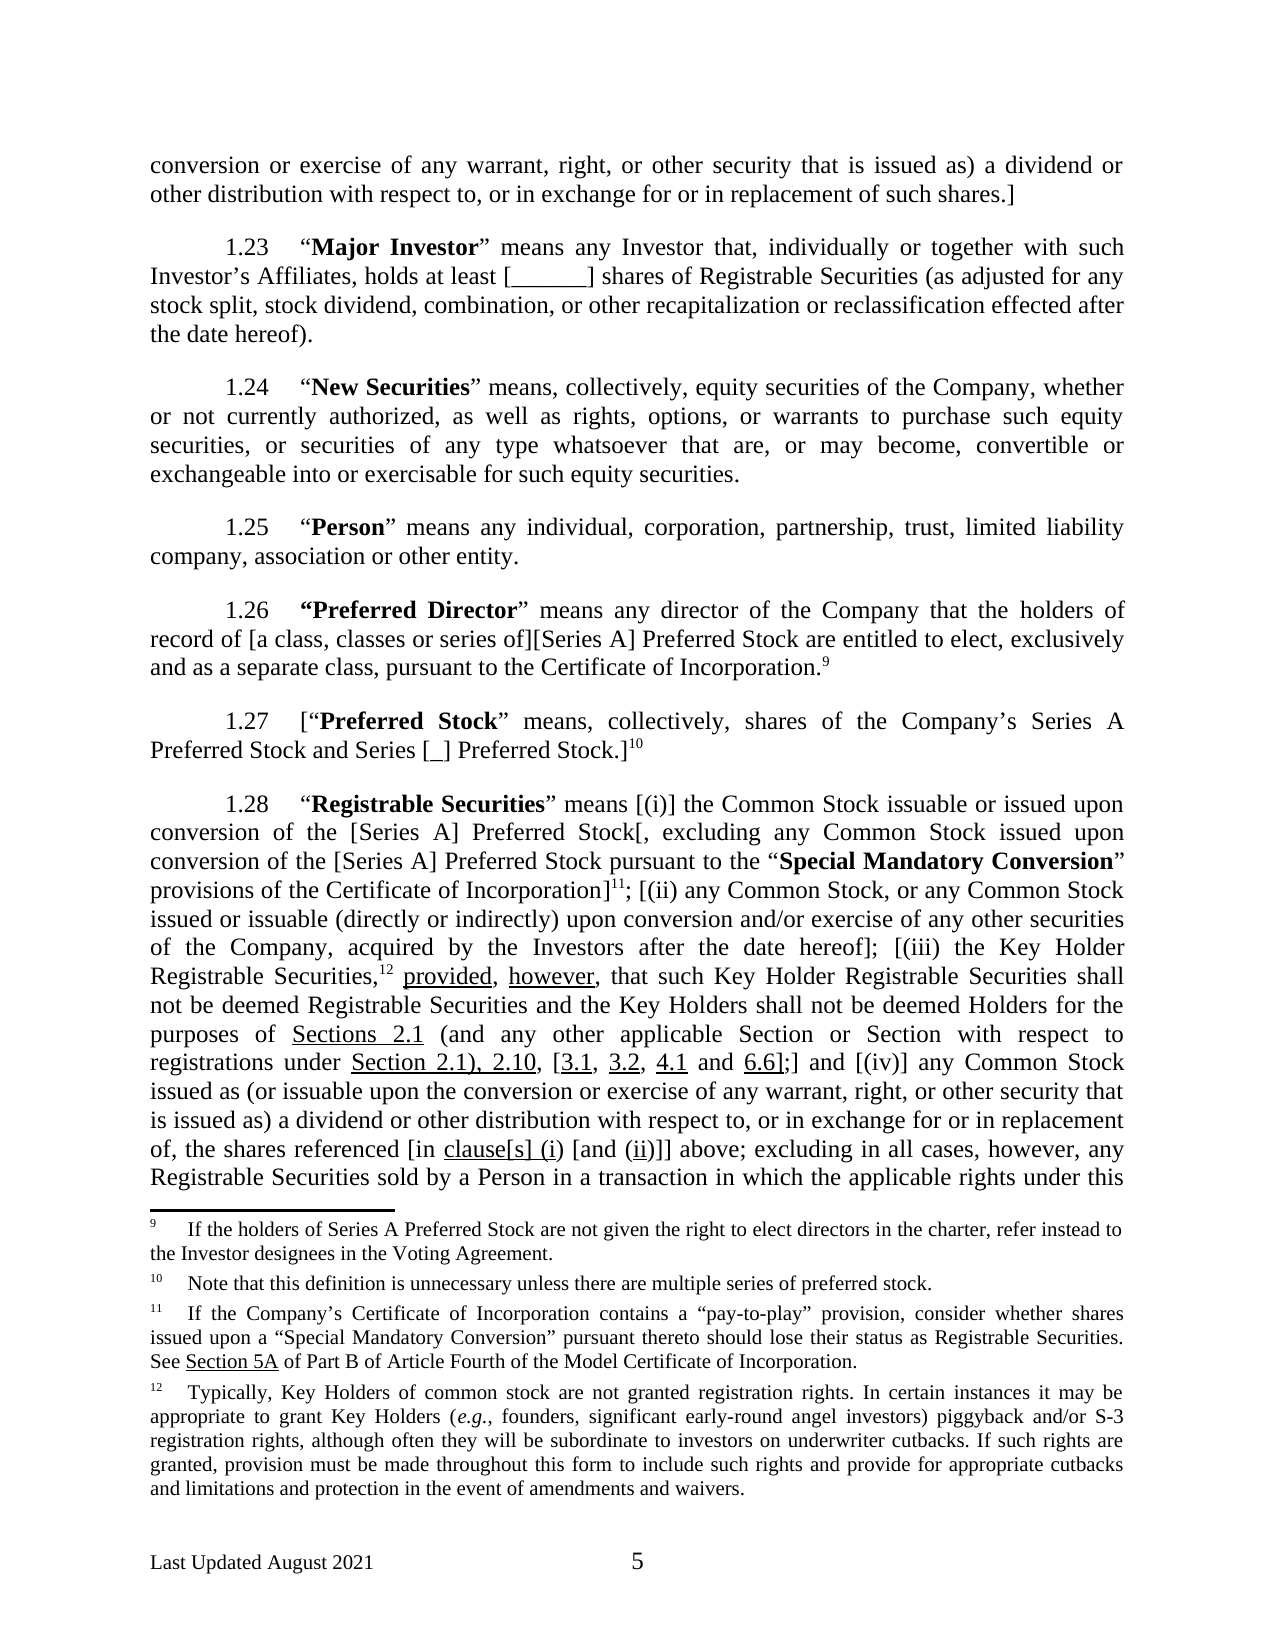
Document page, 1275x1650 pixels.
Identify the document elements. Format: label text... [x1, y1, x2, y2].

subtitle [“Preferred Stock” means, collectively, shares of the Company’s Series A Preferred Stock and Series [_] Preferred Stock.] [150, 706, 1125, 764]
subtitle “Major Investor” means any Investor that, individually or together with such Investor’s Affiliates, holds at least [______] shares of Registrable Securities (as adjusted for any stock split, stock dividend, combination, or other recapitalization or reclassification effected after the date hereof). [150, 232, 1125, 347]
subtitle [150, 150, 1125, 207]
subtitle “Preferred Director” means any director of the Company that the holders of record of [a class, classes or series of][Series A] Preferred Stock are entitled to elect, exclusively and as a separate class, pursuant to the Certificate of Incorporation. [150, 595, 1125, 681]
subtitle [150, 789, 1125, 1191]
subtitle “New Securities” means, collectively, equity securities of the Company, whether or not currently authorized, as well as rights, options, or warrants to purchase such equity securities, or securities of any type whatsoever that are, or may become, convertible or exchangeable into or exercisable for such equity securities. [150, 372, 1125, 487]
subtitle “Person” means any individual, corporation, partnership, trust, limited liability company, association or other entity. [150, 512, 1125, 570]
